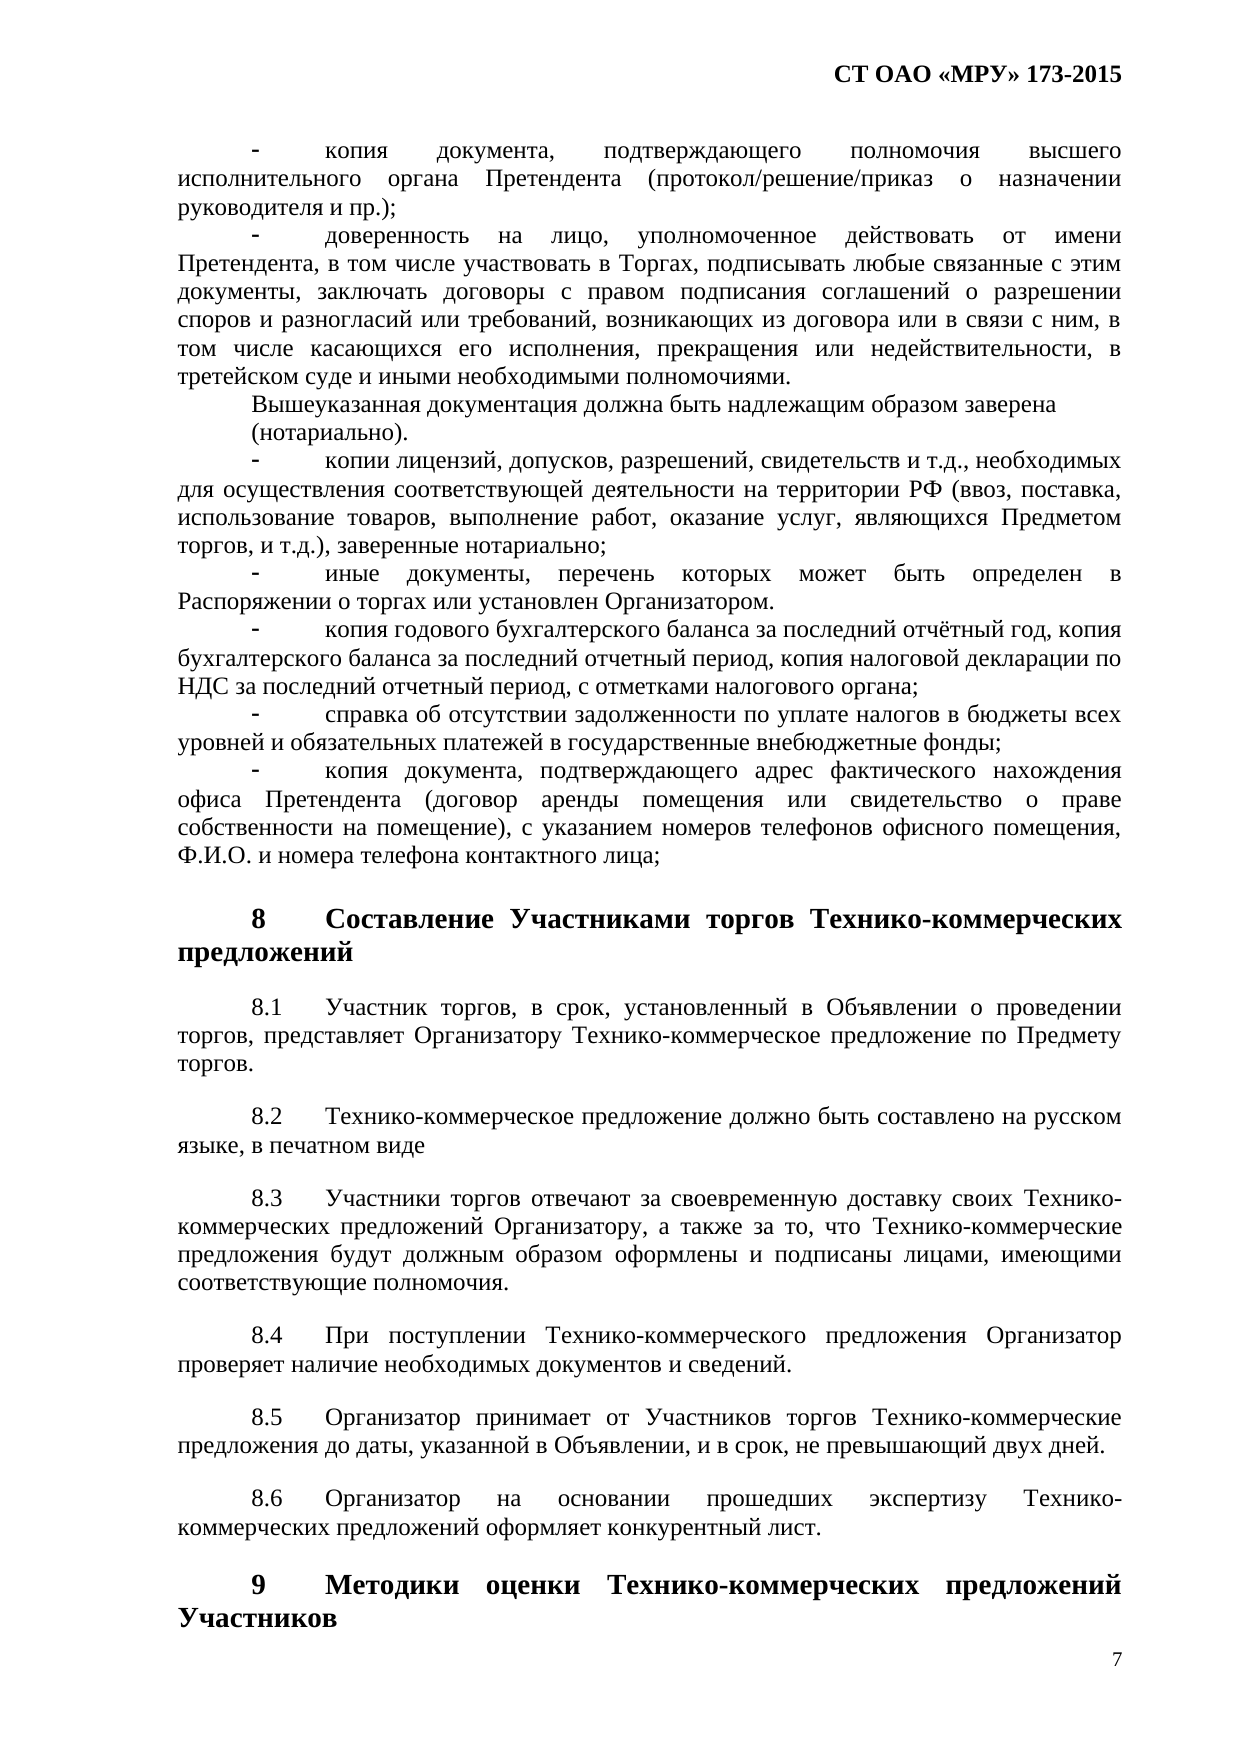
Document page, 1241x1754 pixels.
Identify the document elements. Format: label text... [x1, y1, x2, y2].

list справка об отсутствии задолженности по уплате налогов в бюджеты всех уровней и обязательных платежей в государственные внебюджетные фонды; [177, 700, 1122, 756]
list доверенность на лицо, уполномоченное действовать от имени Претендента, в том числе участвовать в Торгах, подписывать любые связанные с этим документы, заключать договоры с правом подписания соглашений о разрешении споров и разногласий или требований, возникающих из договора или в связи с ним, в том числе касающихся его исполнения, прекращения или недействительности, в третейском суде и иными необходимыми полномочиями. [177, 221, 1122, 390]
subtitle Методики оценки Технико-коммерческих предложений Участников [177, 1568, 1122, 1634]
list иные документы, перечень которых может быть определен в Распоряжении о торгах или установлен Организатором. [177, 559, 1122, 615]
list Участник торгов, в срок, установленный в Объявлении о проведении торгов, представляет Организатору Технико-коммерческое предложение по Предмету торгов. [177, 992, 1122, 1077]
list копия документа, подтверждающего адрес фактического нахождения офиса Претендента (договор аренды помещения или свидетельство о праве собственности на помещение), с указанием номеров телефонов офисного помещения, Ф.И.О. и номера телефона контактного лица; [177, 756, 1122, 869]
text Вышеуказанная документация должна быть надлежащим образом заверена [177, 390, 1122, 418]
list Организатор на основании прошедших экспертизу Технико-коммерческих предложений оформляет конкурентный лист. [177, 1484, 1122, 1540]
list копия документа, подтверждающего полномочия высшего исполнительного органа Претендента (протокол/решение/приказ о назначении руководителя и пр.); [177, 136, 1122, 221]
list При поступлении Технико-коммерческого предложения Организатор проверяет наличие необходимых документов и сведений. [177, 1321, 1122, 1378]
list Организатор принимает от Участников торгов Технико-коммерческие предложения до даты, указанной в Объявлении, и в срок, не превышающий двух дней. [177, 1403, 1122, 1459]
subtitle Составление Участниками торгов Технико-коммерческих предложений [177, 902, 1122, 967]
list копия годового бухгалтерского баланса за последний отчётный год, копия бухгалтерского баланса за последний отчетный период, копия налоговой декларации по НДС за последний отчетный период, с отметками налогового органа; [177, 615, 1122, 700]
list копии лицензий, допусков, разрешений, свидетельств и т.д., необходимых для осуществления соответствующей деятельности на территории РФ (ввоз, поставка, использование товаров, выполнение работ, оказание услуг, являющихся Предметом торгов, и т.д.), заверенные нотариально; [177, 446, 1122, 559]
list Технико-коммерческое предложение должно быть составлено на русском языке, в печатном виде [177, 1102, 1122, 1158]
list Участники торгов отвечают за своевременную доставку своих Технико-коммерческих предложений Организатору, а также за то, что Технико-коммерческие предложения будут должным образом оформлены и подписаны лицами, имеющими соответствующие полномочия. [177, 1183, 1122, 1296]
text (нотариально). [177, 418, 1122, 446]
